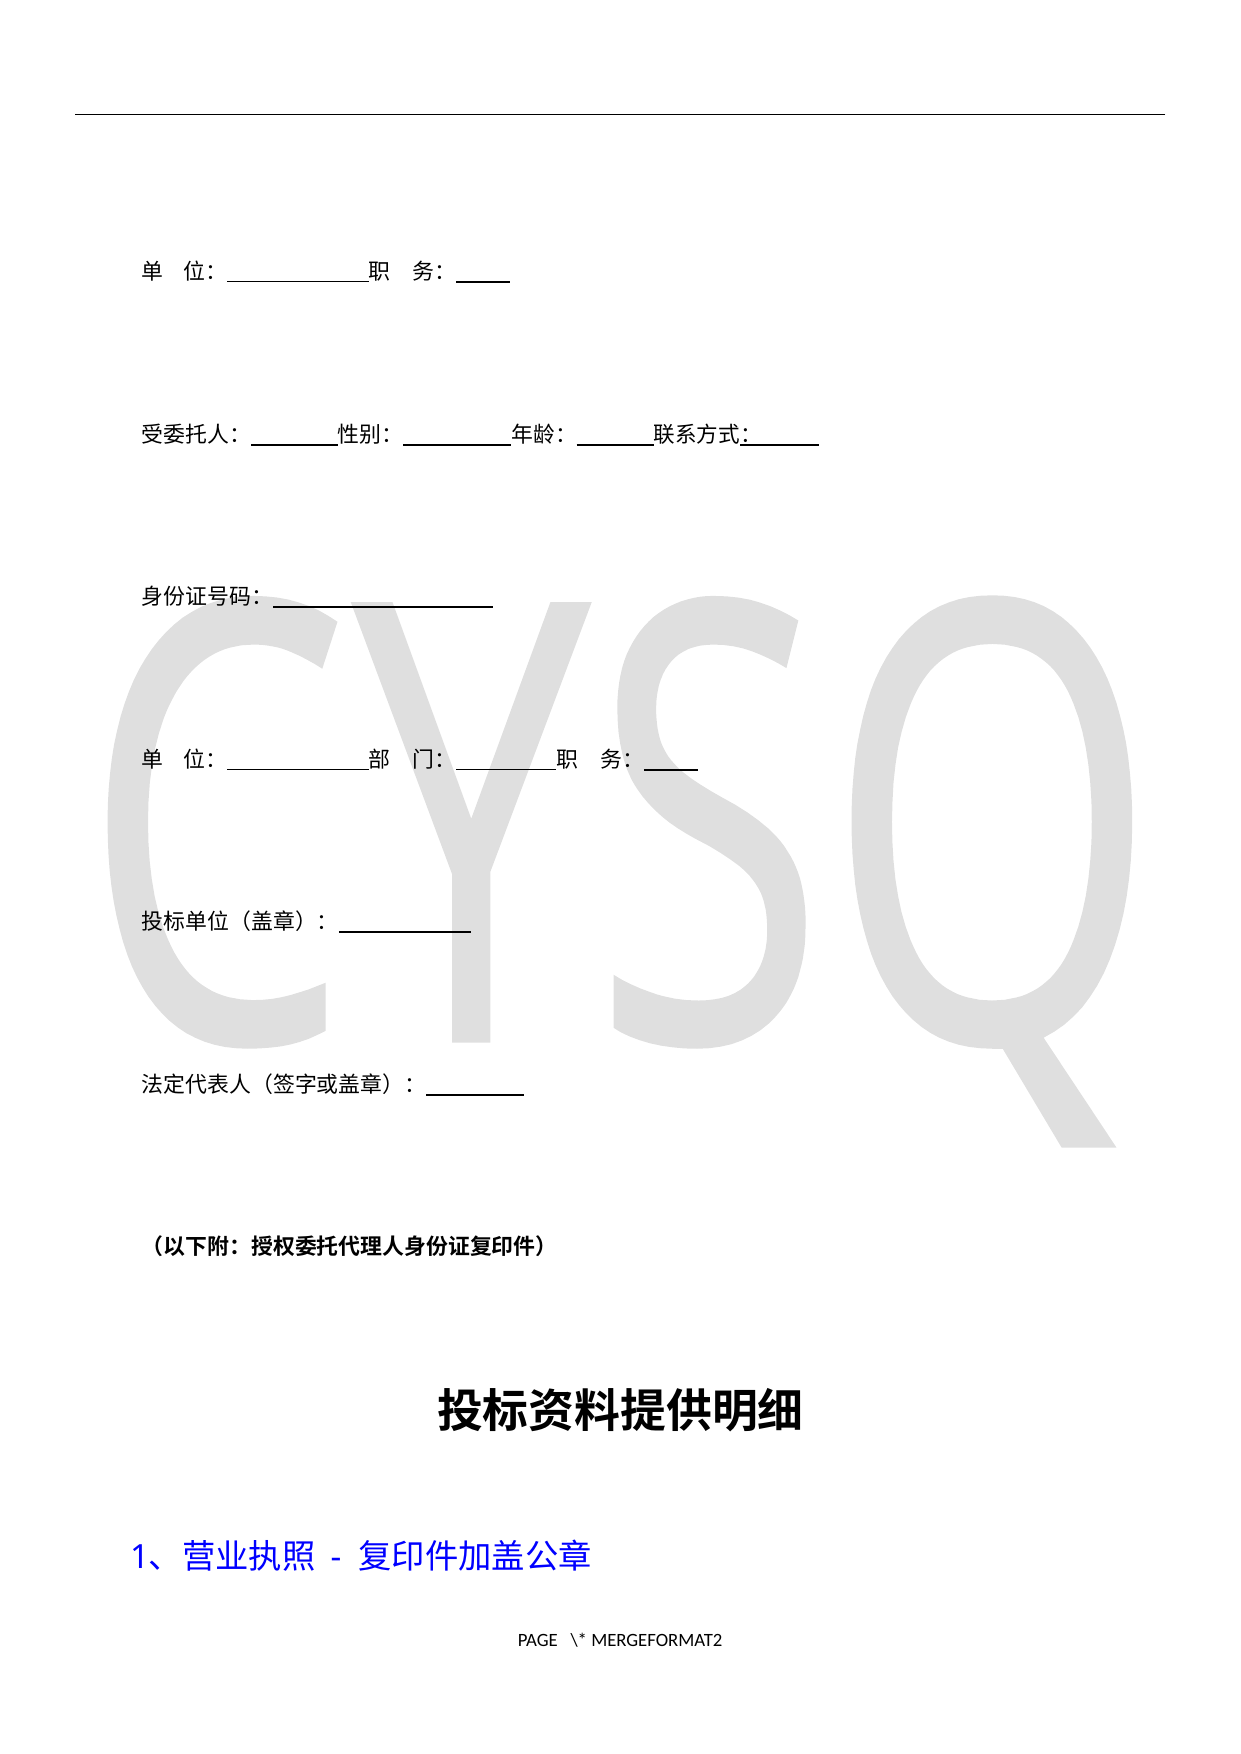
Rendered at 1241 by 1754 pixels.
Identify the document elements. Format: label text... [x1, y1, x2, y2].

text 1、营业执照 - 复印件加盖公章 [130, 1521, 1165, 1586]
text 法定代表人（签字或盖章）： [142, 1066, 1165, 1099]
text 投标单位（盖章）： [142, 904, 1165, 936]
text （以下附：授权委托代理人身份证复印件） [142, 1229, 1165, 1261]
text 投标资料提供明细 [75, 1359, 1165, 1456]
text 单 位： 职 务： [142, 254, 1165, 286]
text 受委托人： 性别： 年龄： 联系方式： [142, 416, 1165, 449]
text 单 位： 部 门： 职 务： [142, 741, 1165, 774]
text 身份证号码： [142, 579, 1165, 611]
